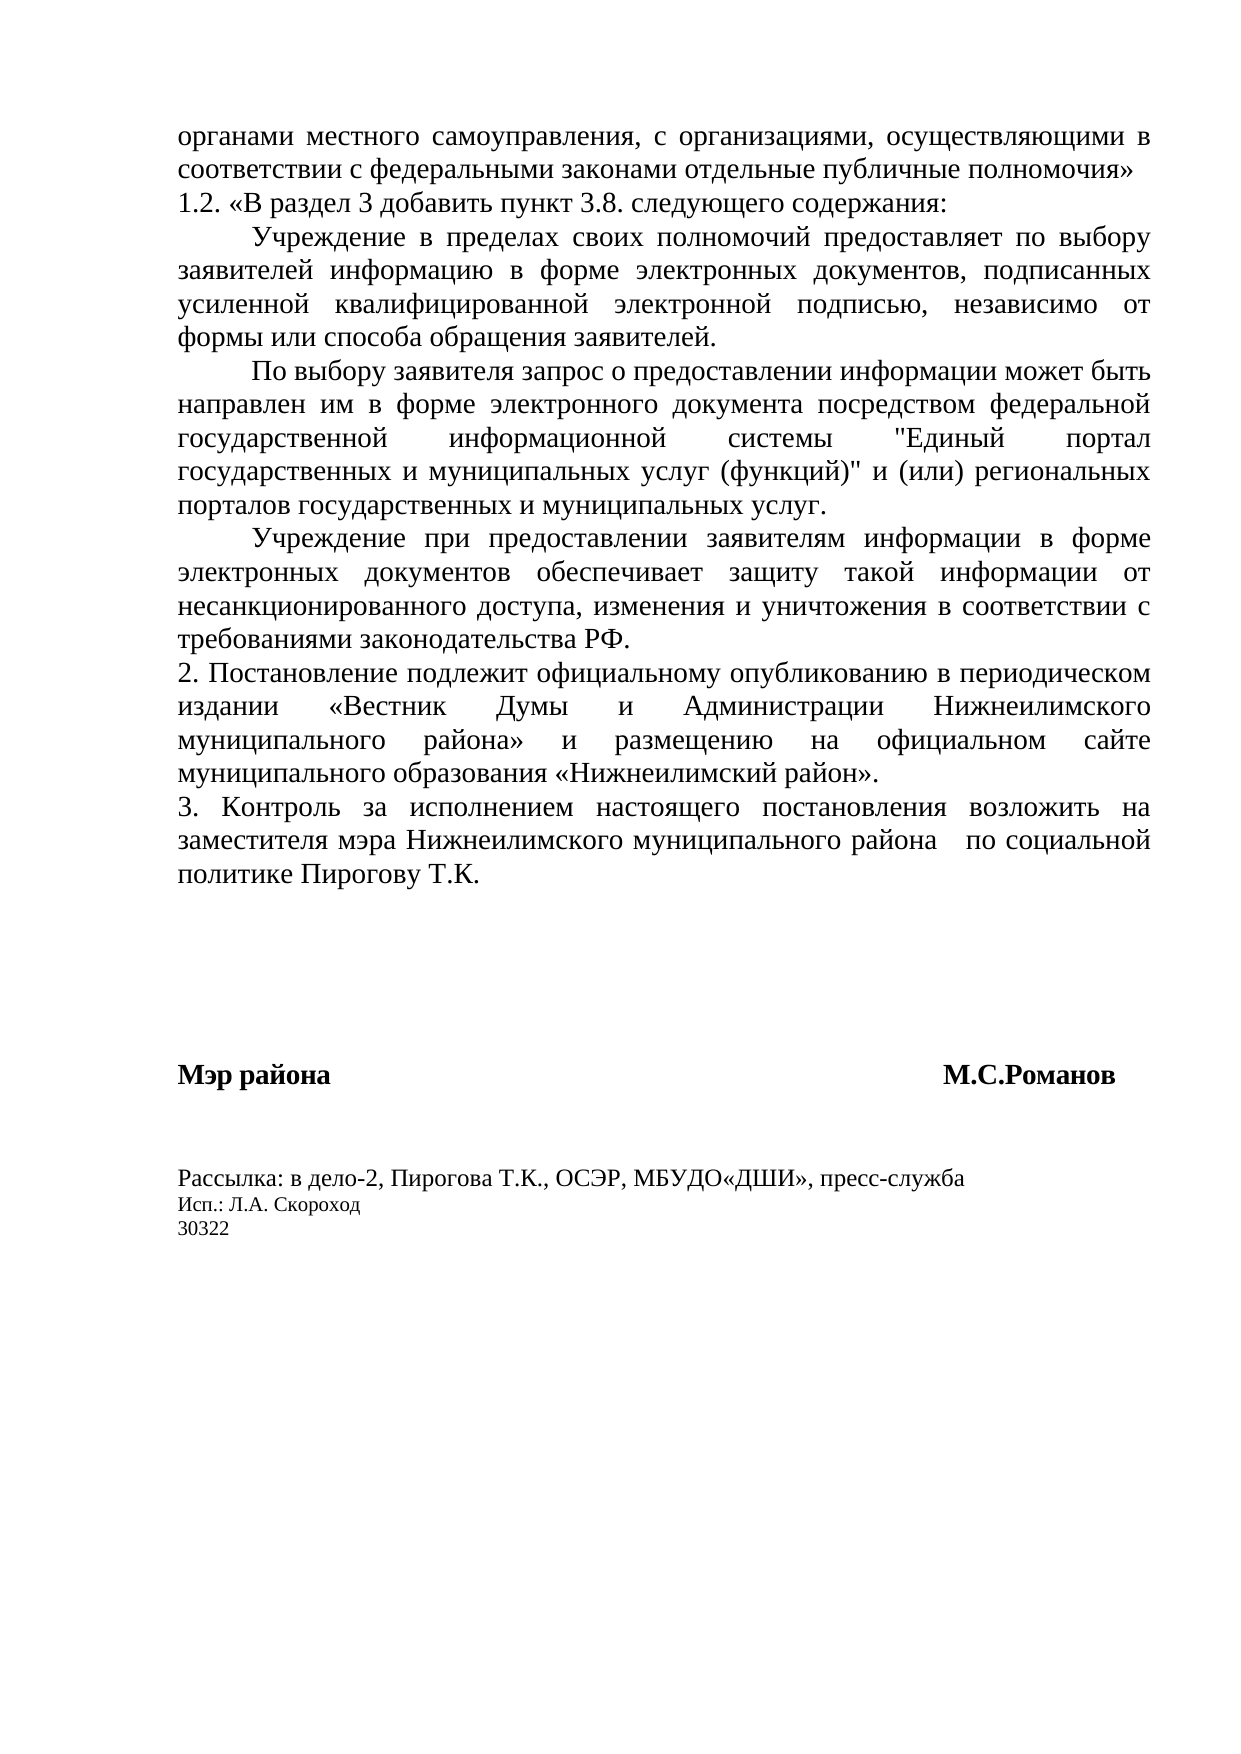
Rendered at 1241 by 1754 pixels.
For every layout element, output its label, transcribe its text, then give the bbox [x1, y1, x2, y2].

text 2. Постановление подлежит официальному опубликованию в периодическом издании «Вестник Думы и Администрации Нижнеилимского муниципального района» и размещению на официальном сайте муниципального образования «Нижнеилимский район». [177, 655, 1152, 789]
text Учреждение в пределах своих полномочий предоставляет по выбору заявителей информацию в форме электронных документов, подписанных усиленной квалифицированной электронной подписью, независимо от формы или способа обращения заявителей. [177, 219, 1152, 353]
text Исп.: Л.А. Скороход [177, 1191, 1152, 1216]
text Рассылка: в дело-2, Пирогова Т.К., ОСЭР, МБУДО«ДШИ», пресс-служба [177, 1163, 1152, 1191]
text По выбору заявителя запрос о предоставлении информации может быть направлен им в форме электронного документа посредством федеральной государственной информационной системы "Единый портал государственных и муниципальных услуг (функций)" и (или) региональных порталов государственных и муниципальных услуг. [177, 353, 1152, 521]
text Мэр района М.С.Романов [177, 1057, 1152, 1091]
text 3. Контроль за исполнением настоящего постановления возложить на заместителя мэра Нижнеилимского муниципального района по социальной политике Пирогову Т.К. [177, 789, 1152, 889]
text 30322 [177, 1216, 1152, 1239]
text 1.2. «В раздел 3 добавить пункт 3.8. следующего содержания: [177, 185, 1152, 219]
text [177, 118, 1152, 185]
text Учреждение при предоставлении заявителям информации в форме электронных документов обеспечивает защиту такой информации от несанкционированного доступа, изменения и уничтожения в соответствии с требованиями законодательства РФ. [177, 521, 1152, 655]
